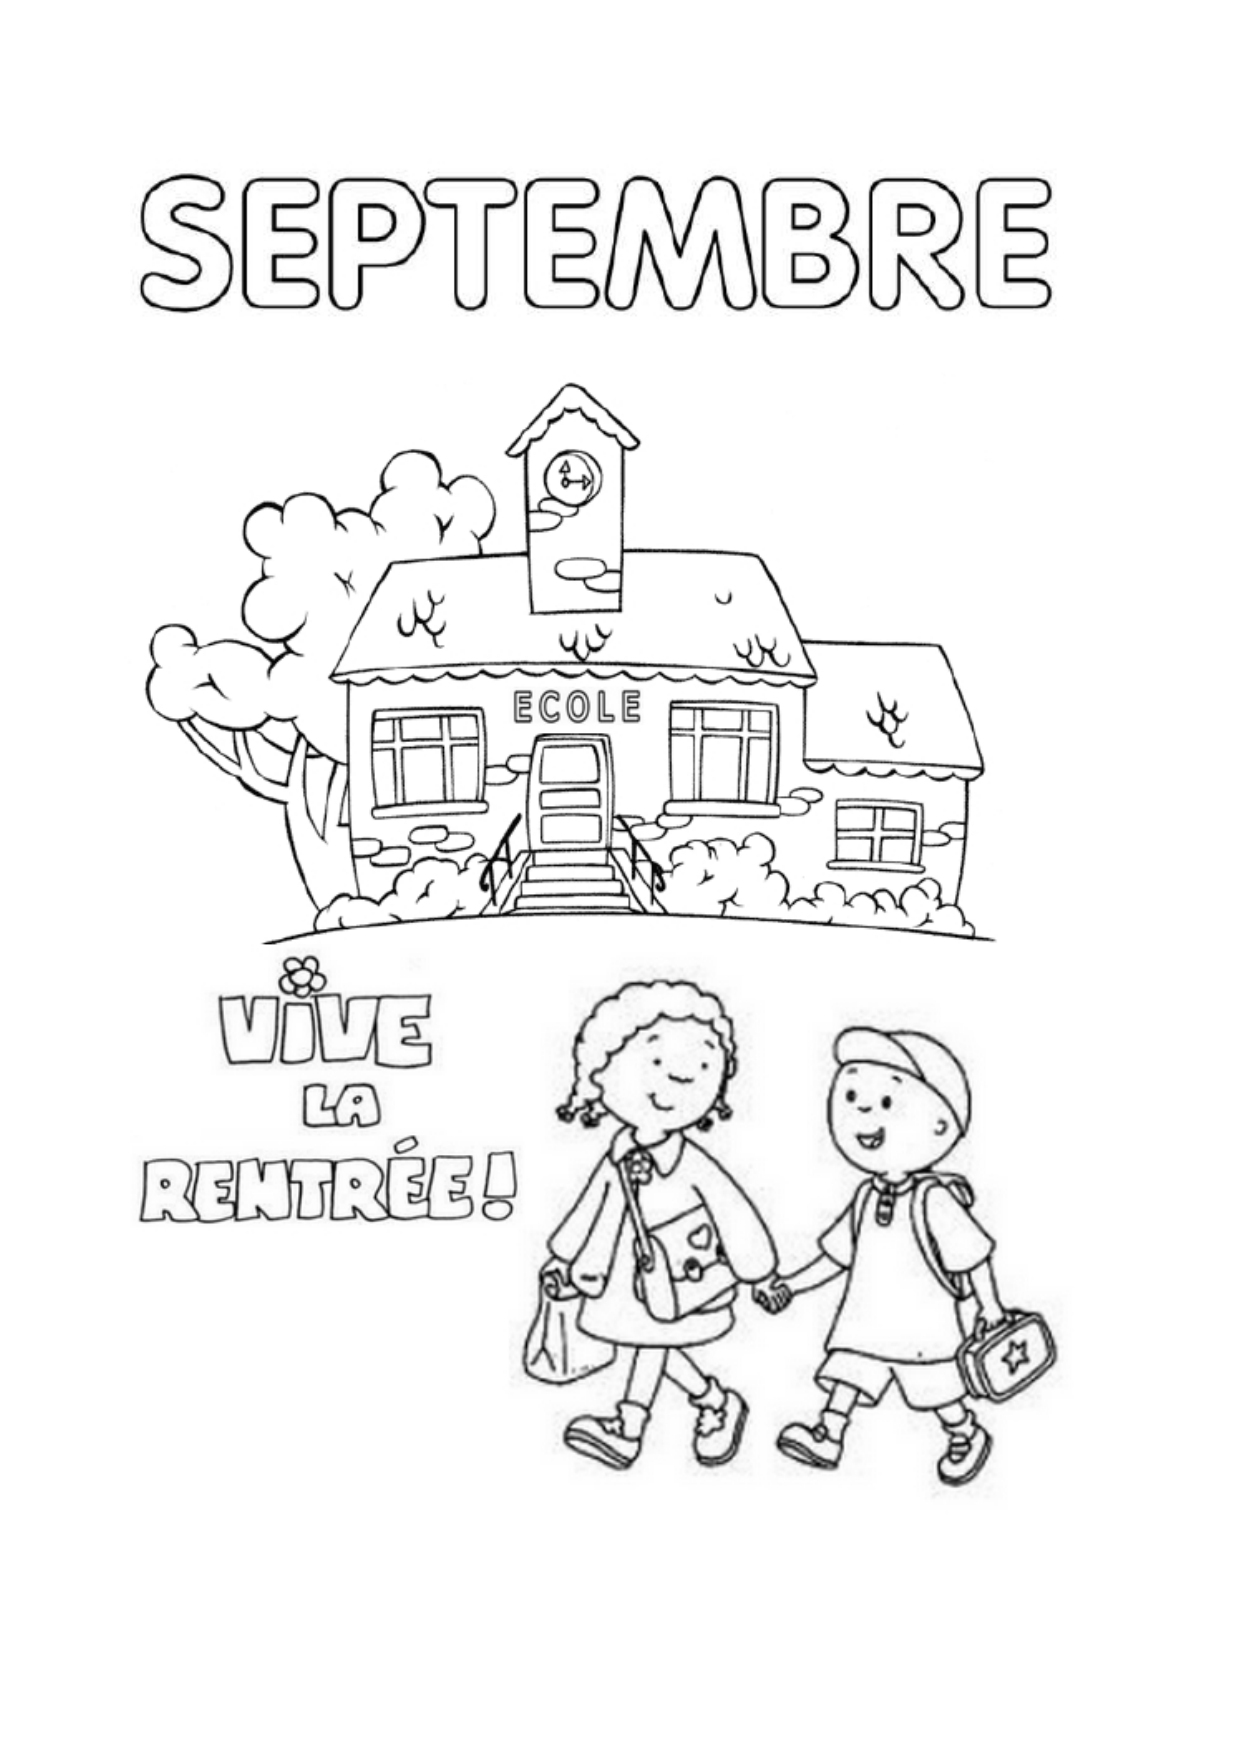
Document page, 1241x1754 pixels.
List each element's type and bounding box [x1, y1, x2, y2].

picture [124, 119, 1100, 1519]
